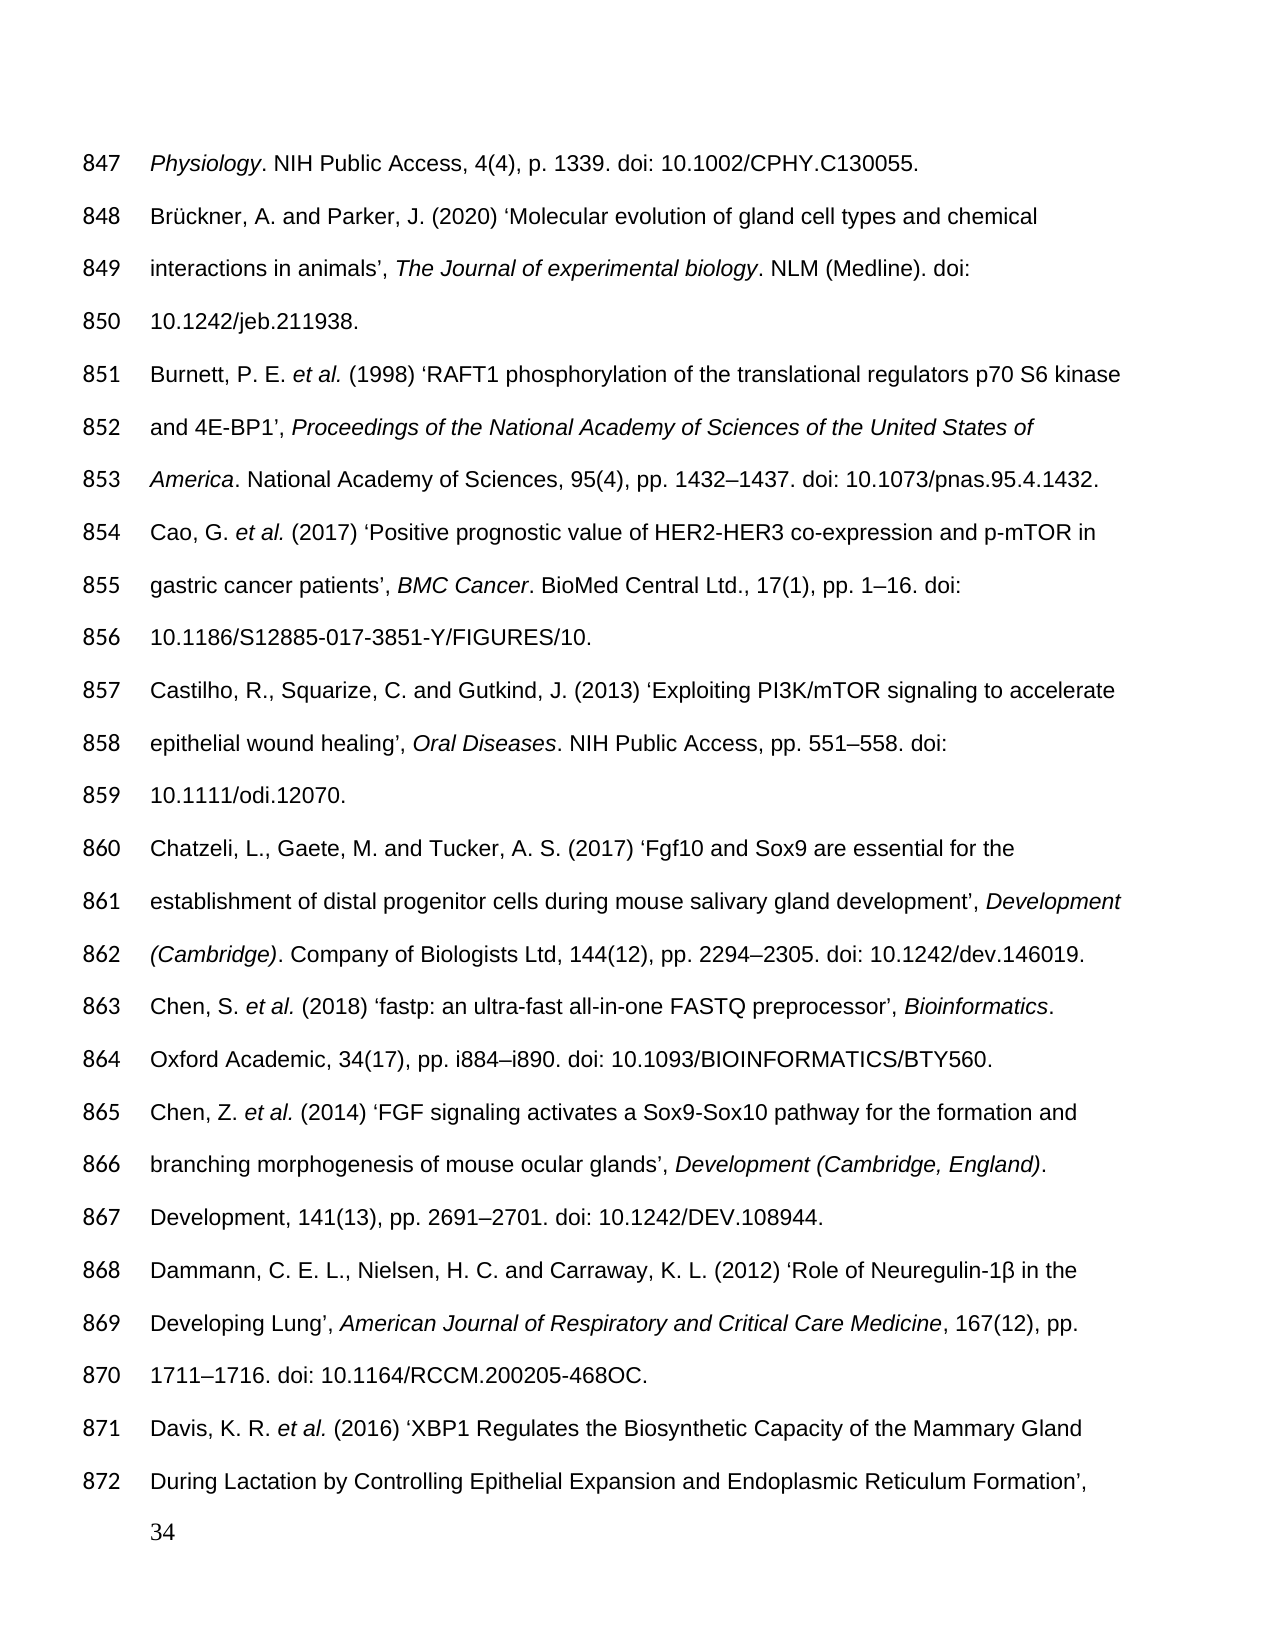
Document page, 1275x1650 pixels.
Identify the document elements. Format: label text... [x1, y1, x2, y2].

text Brückner, A. and Parker, J. (2020) ‘Molecular evolution of gland cell types and chemical interactions in animals’, The Journal of experimental biology. NLM (Medline). doi: 10.1242/jeb.211938. [150, 203, 1125, 334]
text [150, 1415, 1125, 1494]
text Chatzeli, L., Gaete, M. and Tucker, A. S. (2017) ‘Fgf10 and Sox9 are essential for the establishment of distal progenitor cells during mouse salivary gland development’, Development (Cambridge). Company of Biologists Ltd, 144(12), pp. 2294–2305. doi: 10.1242/dev.146019. [150, 835, 1125, 967]
text Dammann, C. E. L., Nielsen, H. C. and Carraway, K. L. (2012) ‘Role of Neuregulin-1β in the Developing Lung’, American Journal of Respiratory and Critical Care Medicine, 167(12), pp. 1711–1716. doi: 10.1164/RCCM.200205-468OC. [150, 1257, 1125, 1389]
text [150, 150, 1125, 176]
text Chen, Z. et al. (2014) ‘FGF signaling activates a Sox9-Sox10 pathway for the formation and branching morphogenesis of mouse ocular glands’, Development (Cambridge, England). Development, 141(13), pp. 2691–2701. doi: 10.1242/DEV.108944. [150, 1099, 1125, 1231]
text Cao, G. et al. (2017) ‘Positive prognostic value of HER2-HER3 co-expression and p-mTOR in gastric cancer patients’, BMC Cancer. BioMed Central Ltd., 17(1), pp. 1–16. doi: 10.1186/S12885-017-3851-Y/FIGURES/10. [150, 519, 1125, 651]
text Chen, S. et al. (2018) ‘fastp: an ultra-fast all-in-one FASTQ preprocessor’, Bioinformatics. Oxford Academic, 34(17), pp. i884–i890. doi: 10.1093/BIOINFORMATICS/BTY560. [150, 993, 1125, 1072]
text Burnett, P. E. et al. (1998) ‘RAFT1 phosphorylation of the translational regulators p70 S6 kinase and 4E-BP1’, Proceedings of the National Academy of Sciences of the United States of America. National Academy of Sciences, 95(4), pp. 1432–1437. doi: 10.1073/pnas.95.4.1432. [150, 361, 1125, 493]
text Castilho, R., Squarize, C. and Gutkind, J. (2013) ‘Exploiting PI3K/mTOR signaling to accelerate epithelial wound healing’, Oral Diseases. NIH Public Access, pp. 551–558. doi: 10.1111/odi.12070. [150, 677, 1125, 809]
